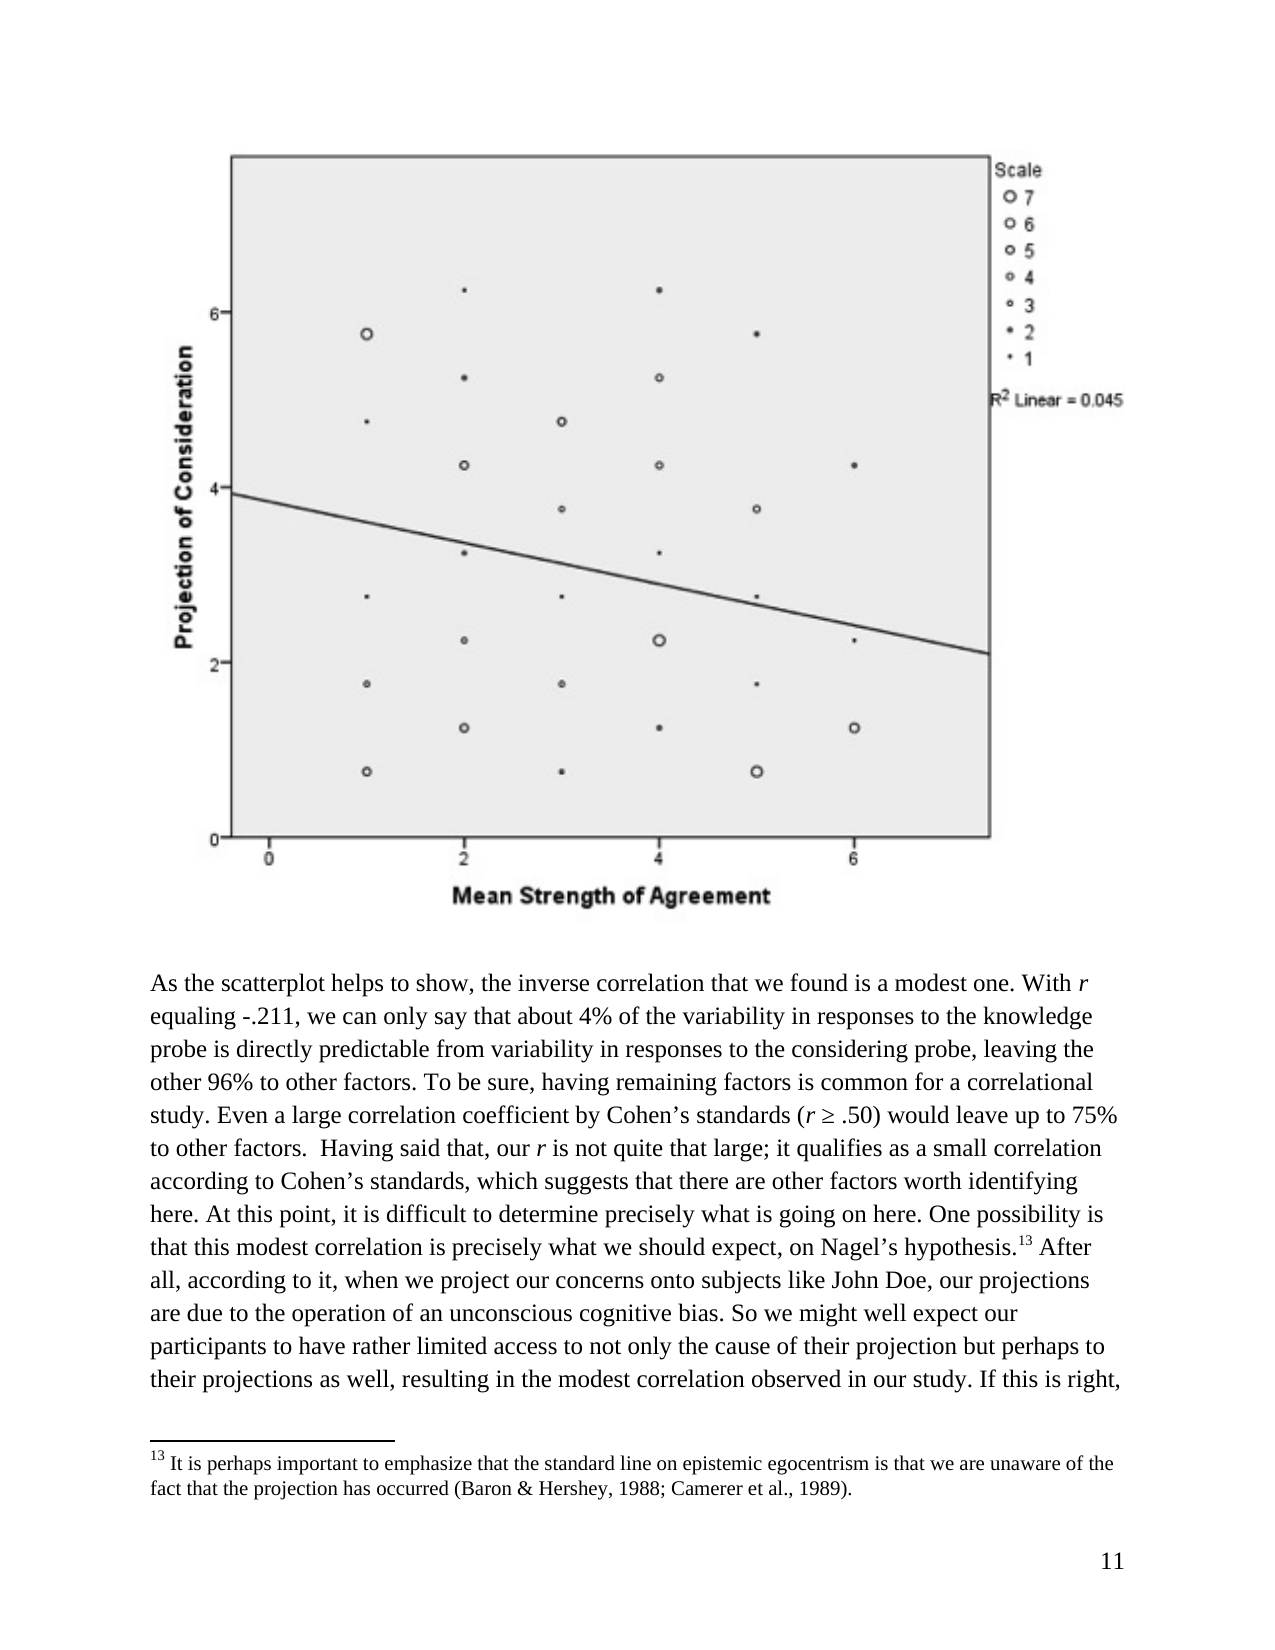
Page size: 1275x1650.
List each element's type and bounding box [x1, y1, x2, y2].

text [150, 968, 1125, 1393]
picture [150, 150, 1125, 931]
